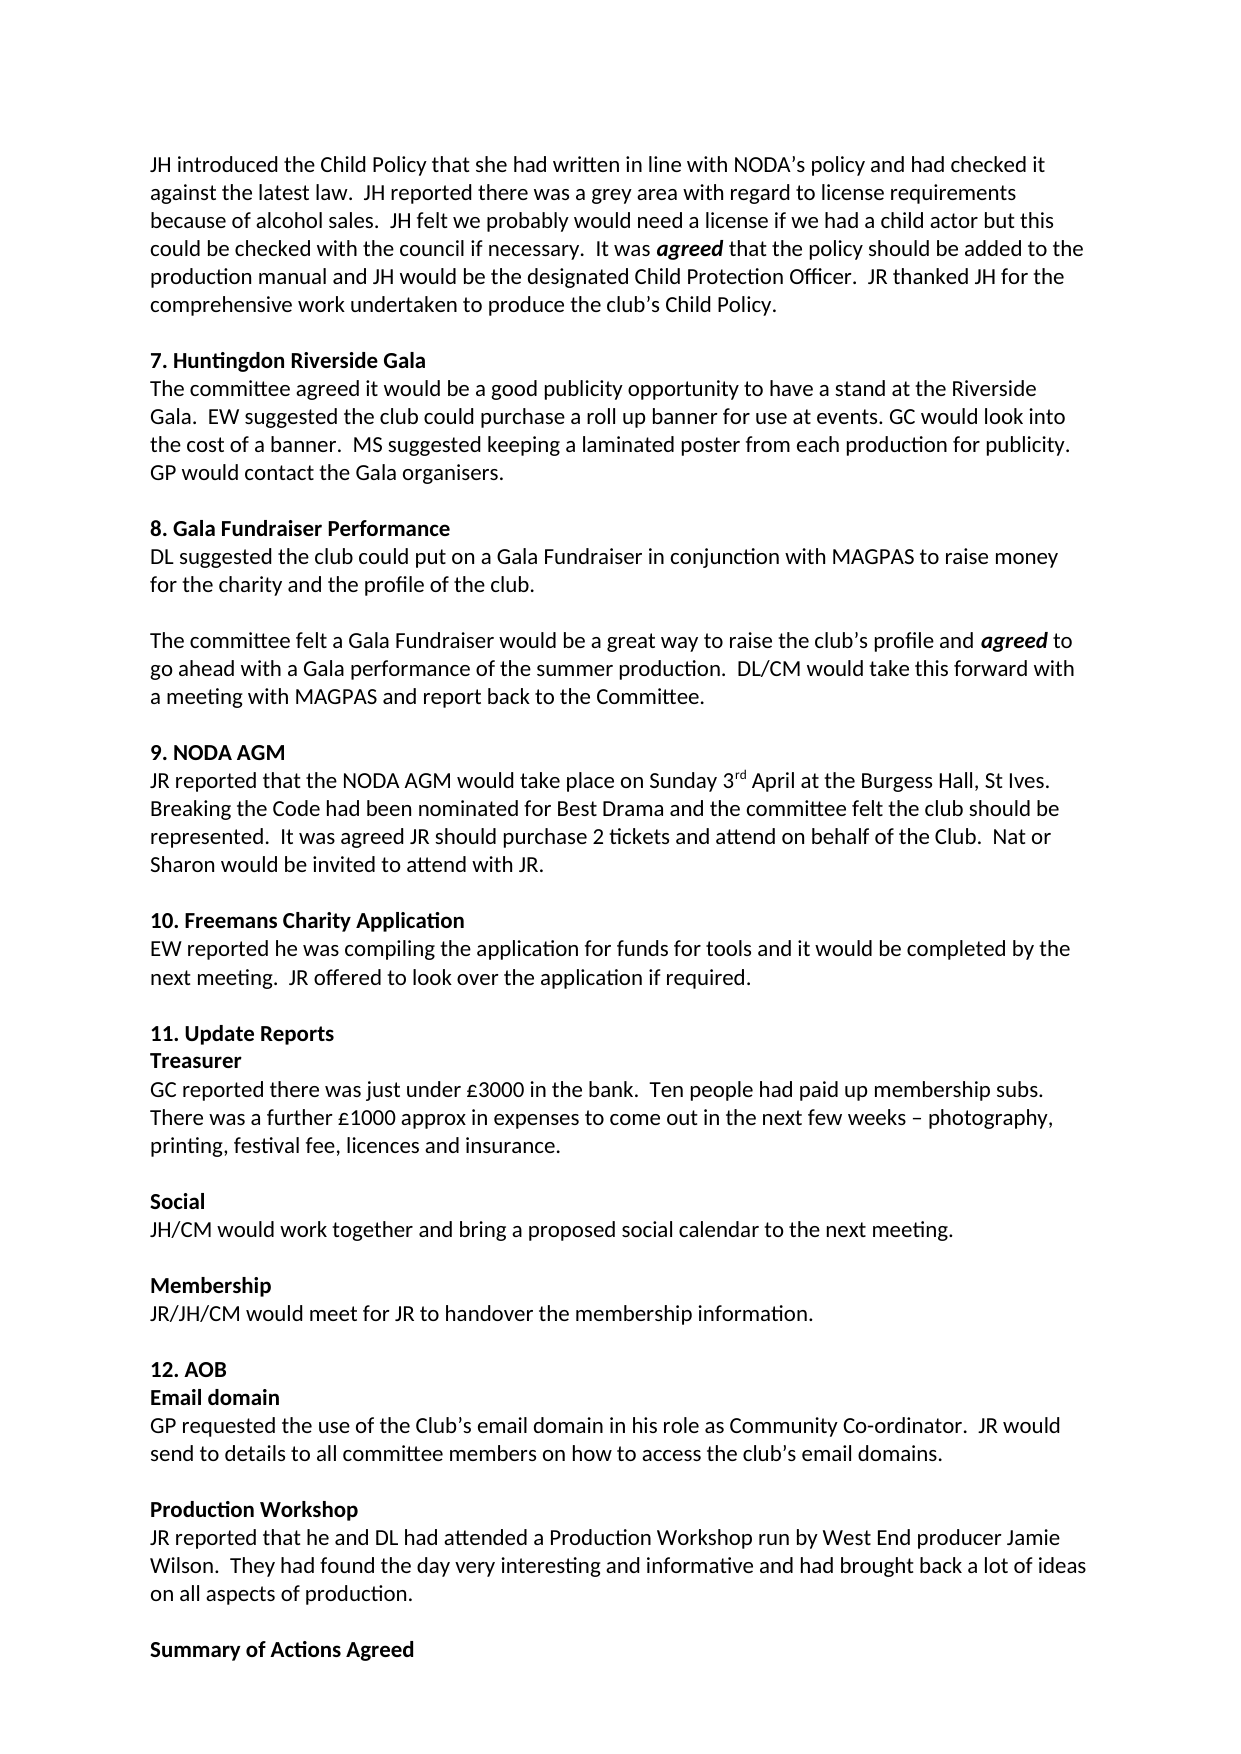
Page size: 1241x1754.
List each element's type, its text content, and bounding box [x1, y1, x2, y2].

text GP would contact the Gala organisers. [150, 458, 1090, 486]
text JR reported that he and DL had attended a Production Workshop run by West End producer Jamie Wilson. They had found the day very interesting and informative and had brought back a lot of ideas on all aspects of production. [150, 1523, 1090, 1607]
text DL suggested the club could put on a Gala Fundraiser in conjunction with MAGPAS to raise money for the charity and the profile of the club. [150, 542, 1090, 598]
text JH/CM would work together and bring a proposed social calendar to the next meeting. [150, 1215, 1090, 1243]
text Production Workshop [150, 1495, 1090, 1523]
text GP requested the use of the Club’s email domain in his role as Community Co-ordinator. JR would send to details to all committee members on how to access the club’s email domains. [150, 1411, 1090, 1467]
text EW reported he was compiling the application for funds for tools and it would be completed by the next meeting. JR offered to look over the application if required. [150, 934, 1090, 991]
text The committee agreed it would be a good publicity opportunity to have a stand at the Riverside Gala. EW suggested the club could purchase a roll up banner for use at events. GC would look into the cost of a banner. MS suggested keeping a laminated poster from each production for publicity. [150, 374, 1090, 458]
text The committee felt a Gala Fundraiser would be a great way to raise the club’s profile and agreed to go ahead with a Gala performance of the summer production. DL/CM would take this forward with a meeting with MAGPAS and report back to the Committee. [150, 626, 1090, 710]
text JR reported that the NODA AGM would take place on Sunday 3rd April at the Burgess Hall, St Ives. Breaking the Code had been nominated for Best Drama and the committee felt the club should be represented. It was agreed JR should purchase 2 tickets and attend on behalf of the Club. Nat or Sharon would be invited to attend with JR. [150, 766, 1090, 878]
text 11. Update Reports [150, 1019, 1090, 1047]
text Treasurer [150, 1047, 1090, 1075]
text JH introduced the Child Policy that she had written in line with NODA’s policy and had checked it against the latest law. JH reported there was a grey area with regard to license requirements because of alcohol sales. JH felt we probably would need a license if we had a child actor but this could be checked with the council if necessary. It was agreed that the policy should be added to the production manual and JH would be the designated Child Protection Officer. JR thanked JH for the comprehensive work undertaken to produce the club’s Child Policy. [150, 150, 1090, 318]
text Social [150, 1187, 1090, 1215]
text 12. AOB [150, 1355, 1090, 1383]
text 7. Huntingdon Riverside Gala [150, 346, 1090, 374]
text 10. Freemans Charity Application [150, 907, 1090, 934]
text Membership [150, 1271, 1090, 1299]
text 8. Gala Fundraiser Performance [150, 514, 1090, 542]
text GC reported there was just under £3000 in the bank. Ten people had paid up membership subs. There was a further £1000 approx in expenses to come out in the next few weeks – photography, printing, festival fee, licences and insurance. [150, 1075, 1090, 1159]
text JR/JH/CM would meet for JR to handover the membership information. [150, 1299, 1090, 1327]
text Summary of Actions Agreed [150, 1635, 1090, 1663]
text Email domain [150, 1383, 1090, 1411]
text 9. NODA AGM [150, 738, 1090, 766]
